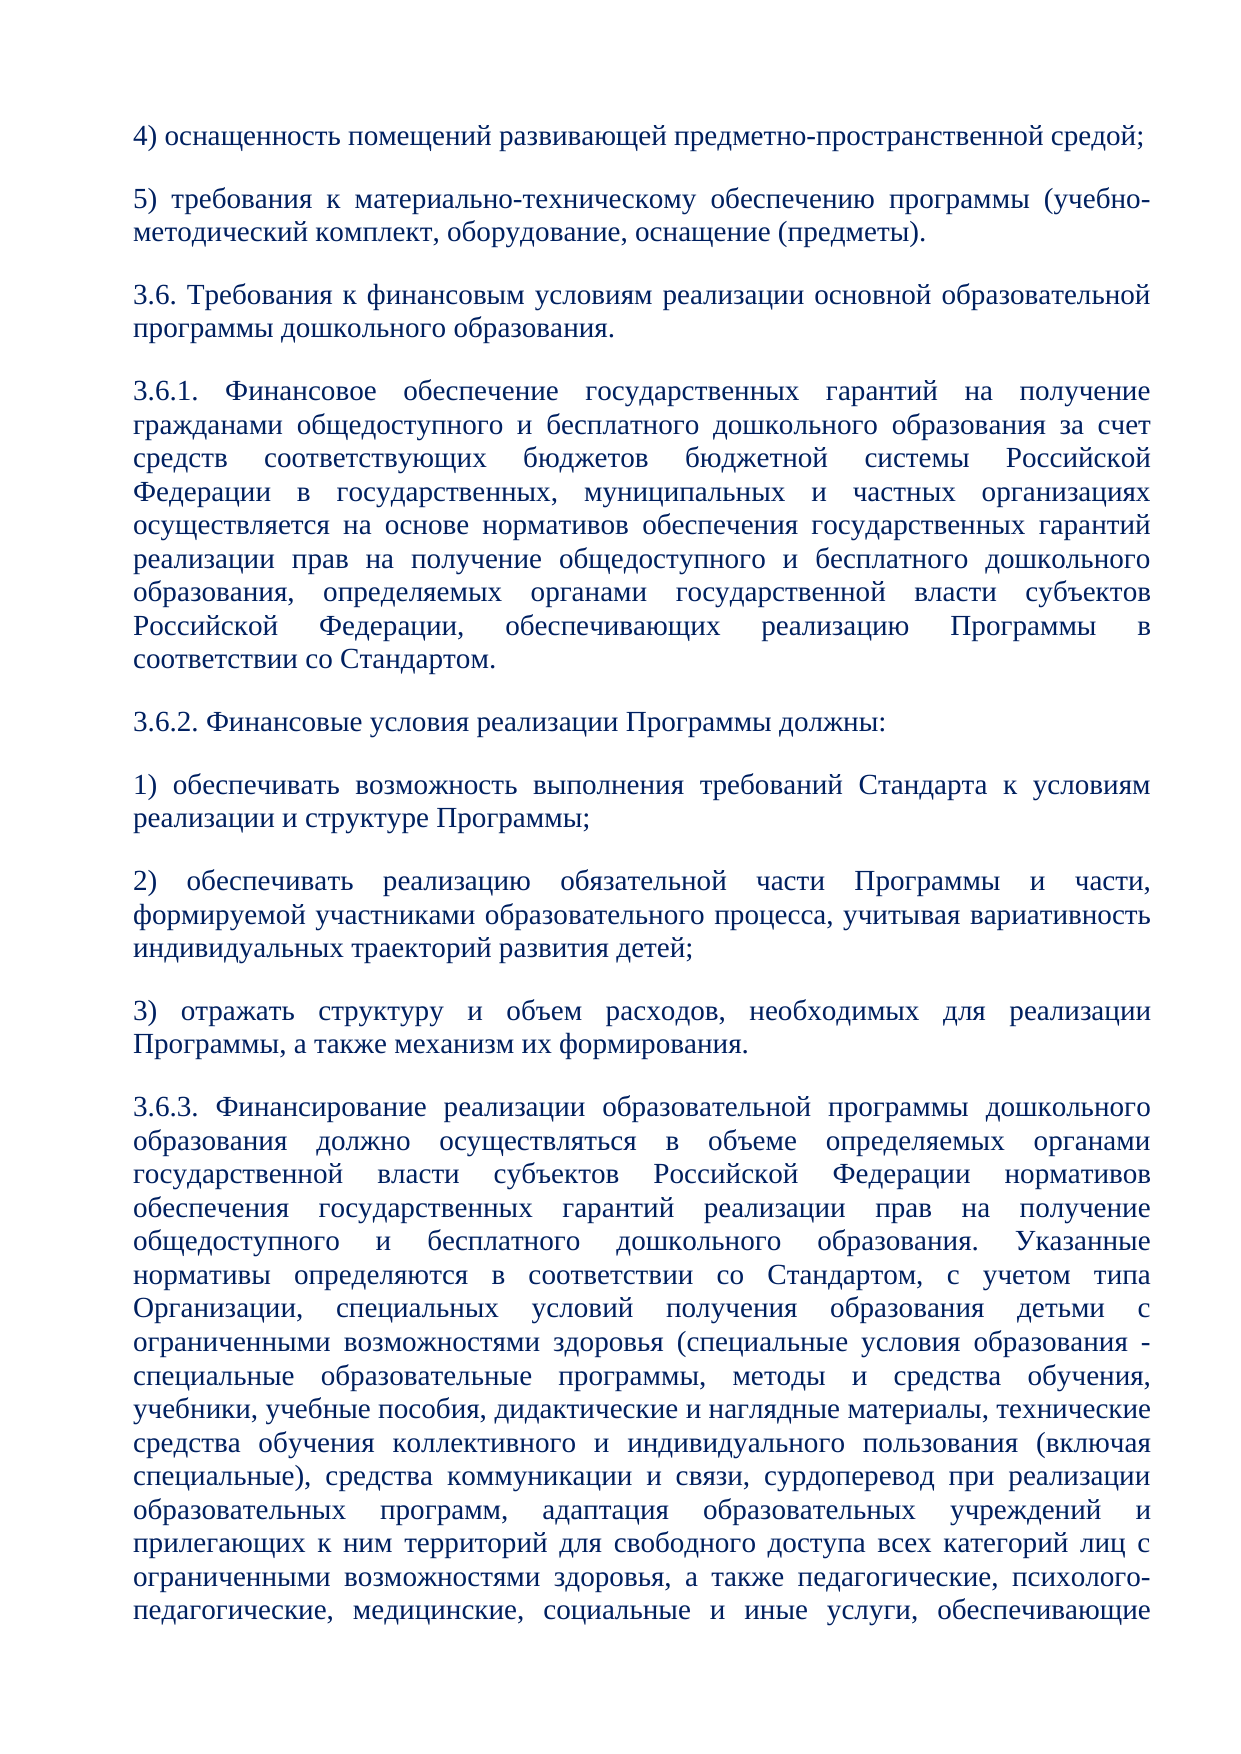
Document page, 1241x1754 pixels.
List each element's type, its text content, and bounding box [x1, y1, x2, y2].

text 3.6.1. Финансовое обеспечение государственных гарантий на получение гражданами общедоступного и бесплатного дошкольного образования за счет средств соответствующих бюджетов бюджетной системы Российской Федерации в государственных, муниципальных и частных организациях осуществляется на основе нормативов обеспечения государственных гарантий реализации прав на получение общедоступного и бесплатного дошкольного образования, определяемых органами государственной власти субъектов Российской Федерации, обеспечивающих реализацию Программы в соответствии со Стандартом. [133, 373, 1152, 675]
text 3) отражать структуру и объем расходов, необходимых для реализации Программы, а также механизм их формирования. [133, 993, 1152, 1060]
text 5) требования к материально-техническому обеспечению программы (учебно-методический комплект, оборудование, оснащение (предметы). [133, 181, 1152, 248]
text 1) обеспечивать возможность выполнения требований Стандарта к условиям реализации и структуре Программы; [133, 767, 1152, 834]
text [133, 1089, 1152, 1626]
text 4) оснащенность помещений развивающей предметно-пространственной средой; [133, 118, 1152, 152]
text 2) обеспечивать реализацию обязательной части Программы и части, формируемой участниками образовательного процесса, учитывая вариативность индивидуальных траекторий развития детей; [133, 863, 1152, 964]
text 3.6. Требования к финансовым условиям реализации основной образовательной программы дошкольного образования. [133, 277, 1152, 344]
text 3.6.2. Финансовые условия реализации Программы должны: [133, 704, 1152, 738]
